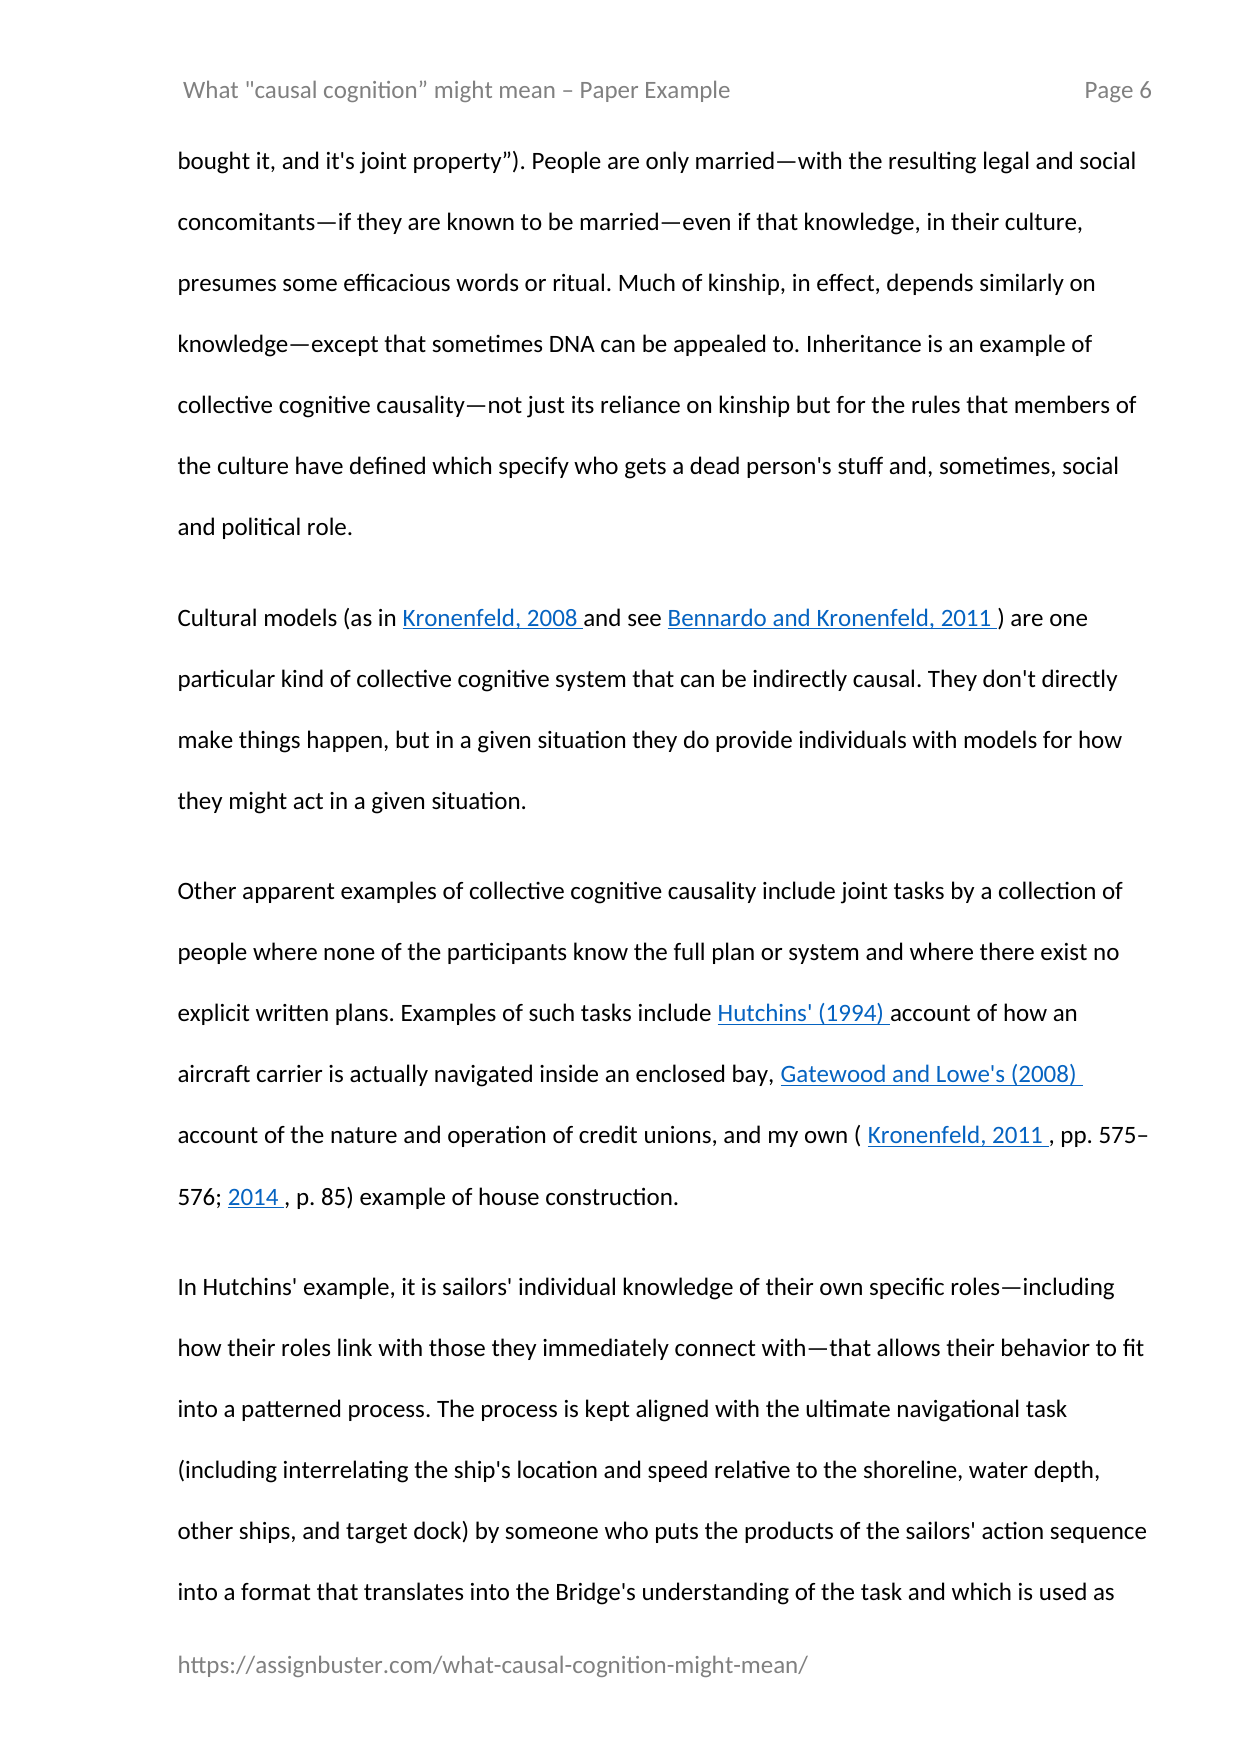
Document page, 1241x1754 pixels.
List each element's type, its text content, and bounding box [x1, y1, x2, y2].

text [177, 1271, 1152, 1607]
text Cultural models (as in Kronenfeld, 2008 and see Bennardo and Kronenfeld, 2011 ) are one particular kind of collective cognitive system that can be indirectly causal. They don't directly make things happen, but in a given situation they do provide individuals with models for how they might act in a given situation. [177, 602, 1152, 815]
text Other apparent examples of collective cognitive causality include joint tasks by a collection of people where none of the participants know the full plan or system and where there exist no explicit written plans. Examples of such tasks include Hutchins' (1994) account of how an aircraft carrier is actually navigated inside an enclosed bay, Gatewood and Lowe's (2008) account of the nature and operation of credit unions, and my own ( Kronenfeld, 2011 , pp. 575–576; 2014 , p. 85) example of house construction. [177, 875, 1152, 1211]
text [177, 145, 1152, 542]
